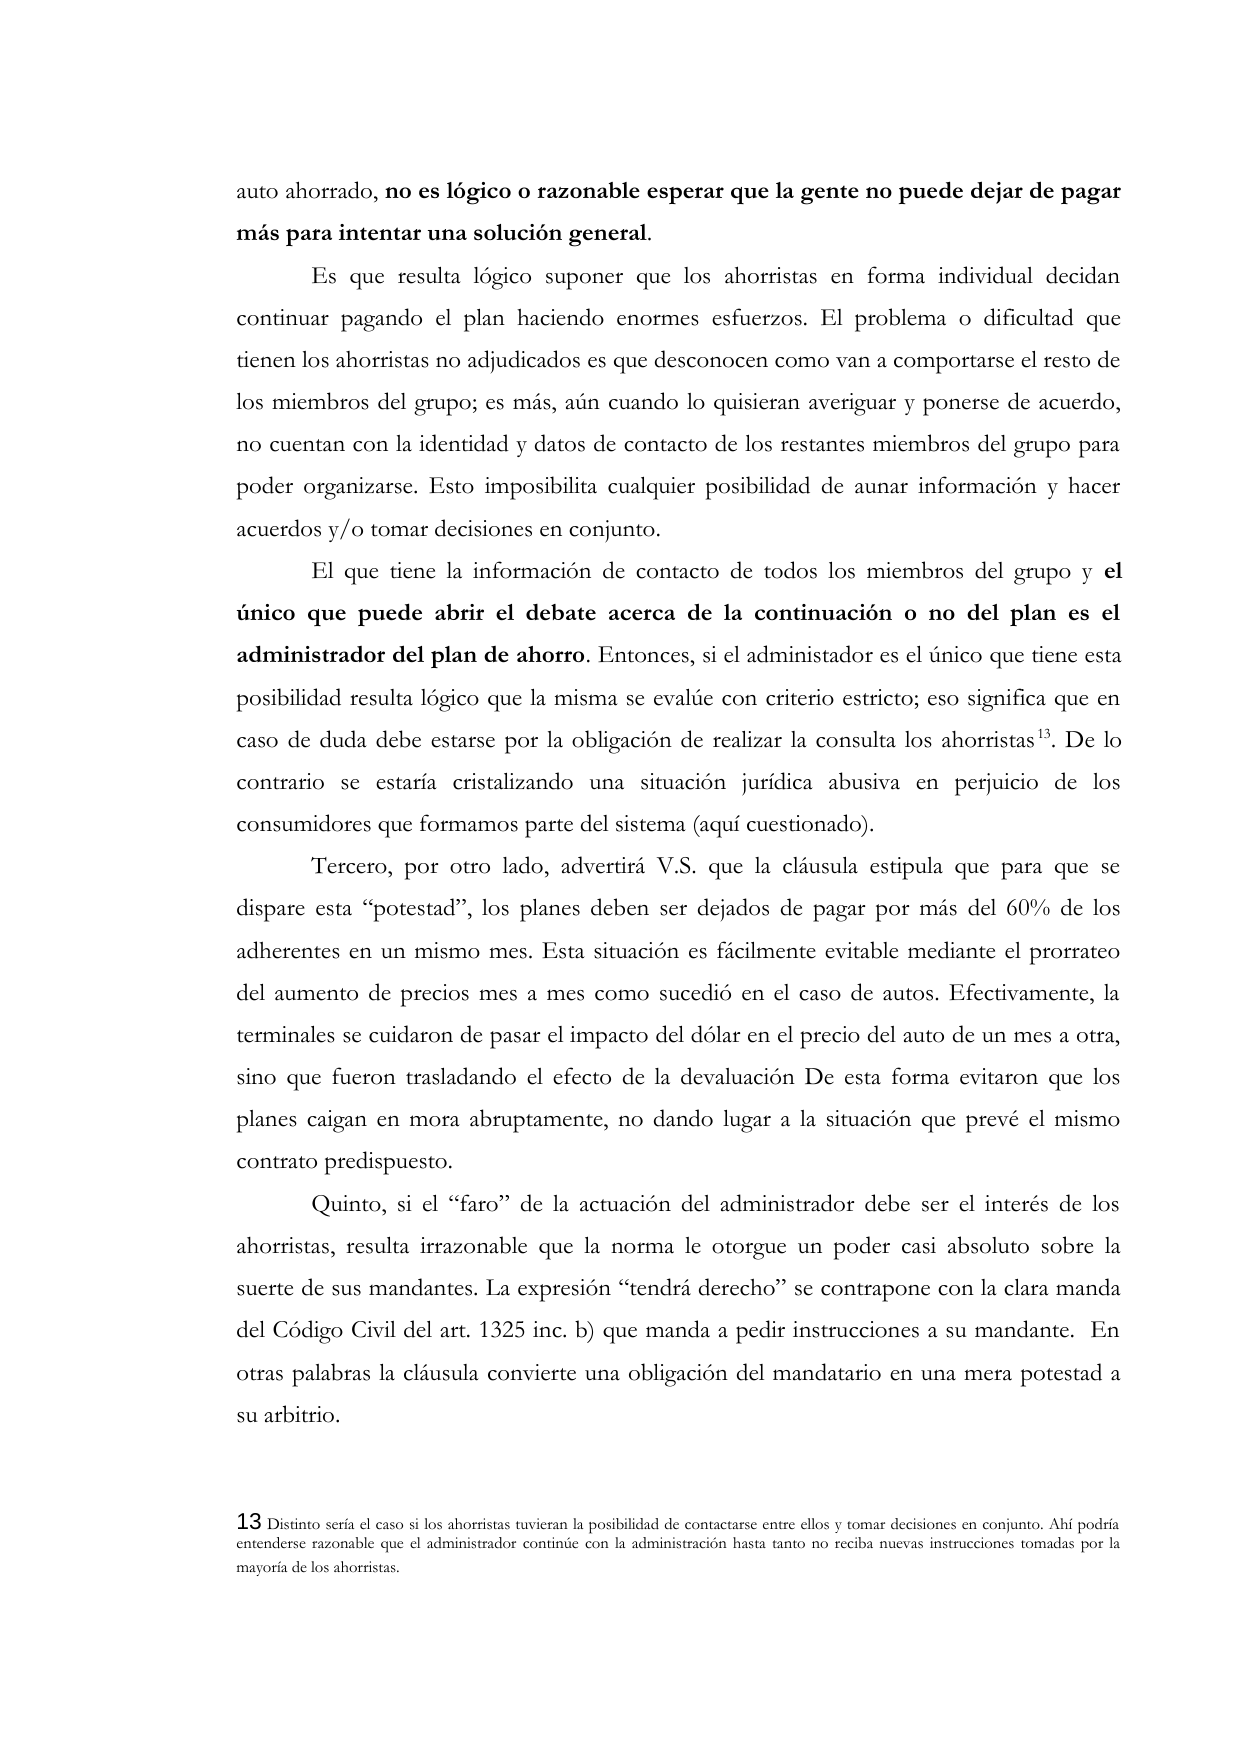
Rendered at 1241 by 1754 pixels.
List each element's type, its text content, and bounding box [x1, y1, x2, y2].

text Tercero, por otro lado, advertirá V.S. que la cláusula estipula que para que se dispare esta “potestad”, los planes deben ser dejados de pagar por más del 60% de los adherentes en un mismo mes. Esta situación es fácilmente evitable mediante el prorrateo del aumento de precios mes a mes como sucedió en el caso de autos. Efectivamente, la terminales se cuidaron de pasar el impacto del dólar en el precio del auto de un mes a otra, sino que fueron trasladando el efecto de la devaluación De esta forma evitaron que los planes caigan en mora abruptamente, no dando lugar a la situación que prevé el mismo contrato predispuesto. [236, 852, 1122, 1176]
text Es que resulta lógico suponer que los ahorristas en forma individual decidan continuar pagando el plan haciendo enormes esfuerzos. El problema o dificultad que tienen los ahorristas no adjudicados es que desconocen como van a comportarse el resto de los miembros del grupo; es más, aún cuando lo quisieran averiguar y ponerse de acuerdo, no cuentan con la identidad y datos de contacto de los restantes miembros del grupo para poder organizarse. Esto imposibilita cualquier posibilidad de aunar información y hacer acuerdos y/o tomar decisiones en conjunto. [236, 261, 1122, 543]
text El que tiene la información de contacto de todos los miembros del grupo y el único que puede abrir el debate acerca de la continuación o no del plan es el administrador del plan de ahorro. Entonces, si el administador es el único que tiene esta posibilidad resulta lógico que la misma se evalúe con criterio estricto; eso significa que en caso de duda debe estarse por la obligación de realizar la consulta los ahorristas. De lo contrario se estaría cristalizando una situación jurídica abusiva en perjuicio de los consumidores que formamos parte del sistema (aquí cuestionado). [236, 557, 1122, 838]
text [236, 177, 1122, 247]
text Quinto, si el “faro” de la actuación del administrador debe ser el interés de los ahorristas, resulta irrazonable que la norma le otorgue un poder casi absoluto sobre la suerte de sus mandantes. La expresión “tendrá derecho” se contrapone con la clara manda del Código Civil del art. 1325 inc. b) que manda a pedir instrucciones a su mandante. En otras palabras la cláusula convierte una obligación del mandatario en una mera potestad a su arbitrio. [236, 1189, 1122, 1429]
